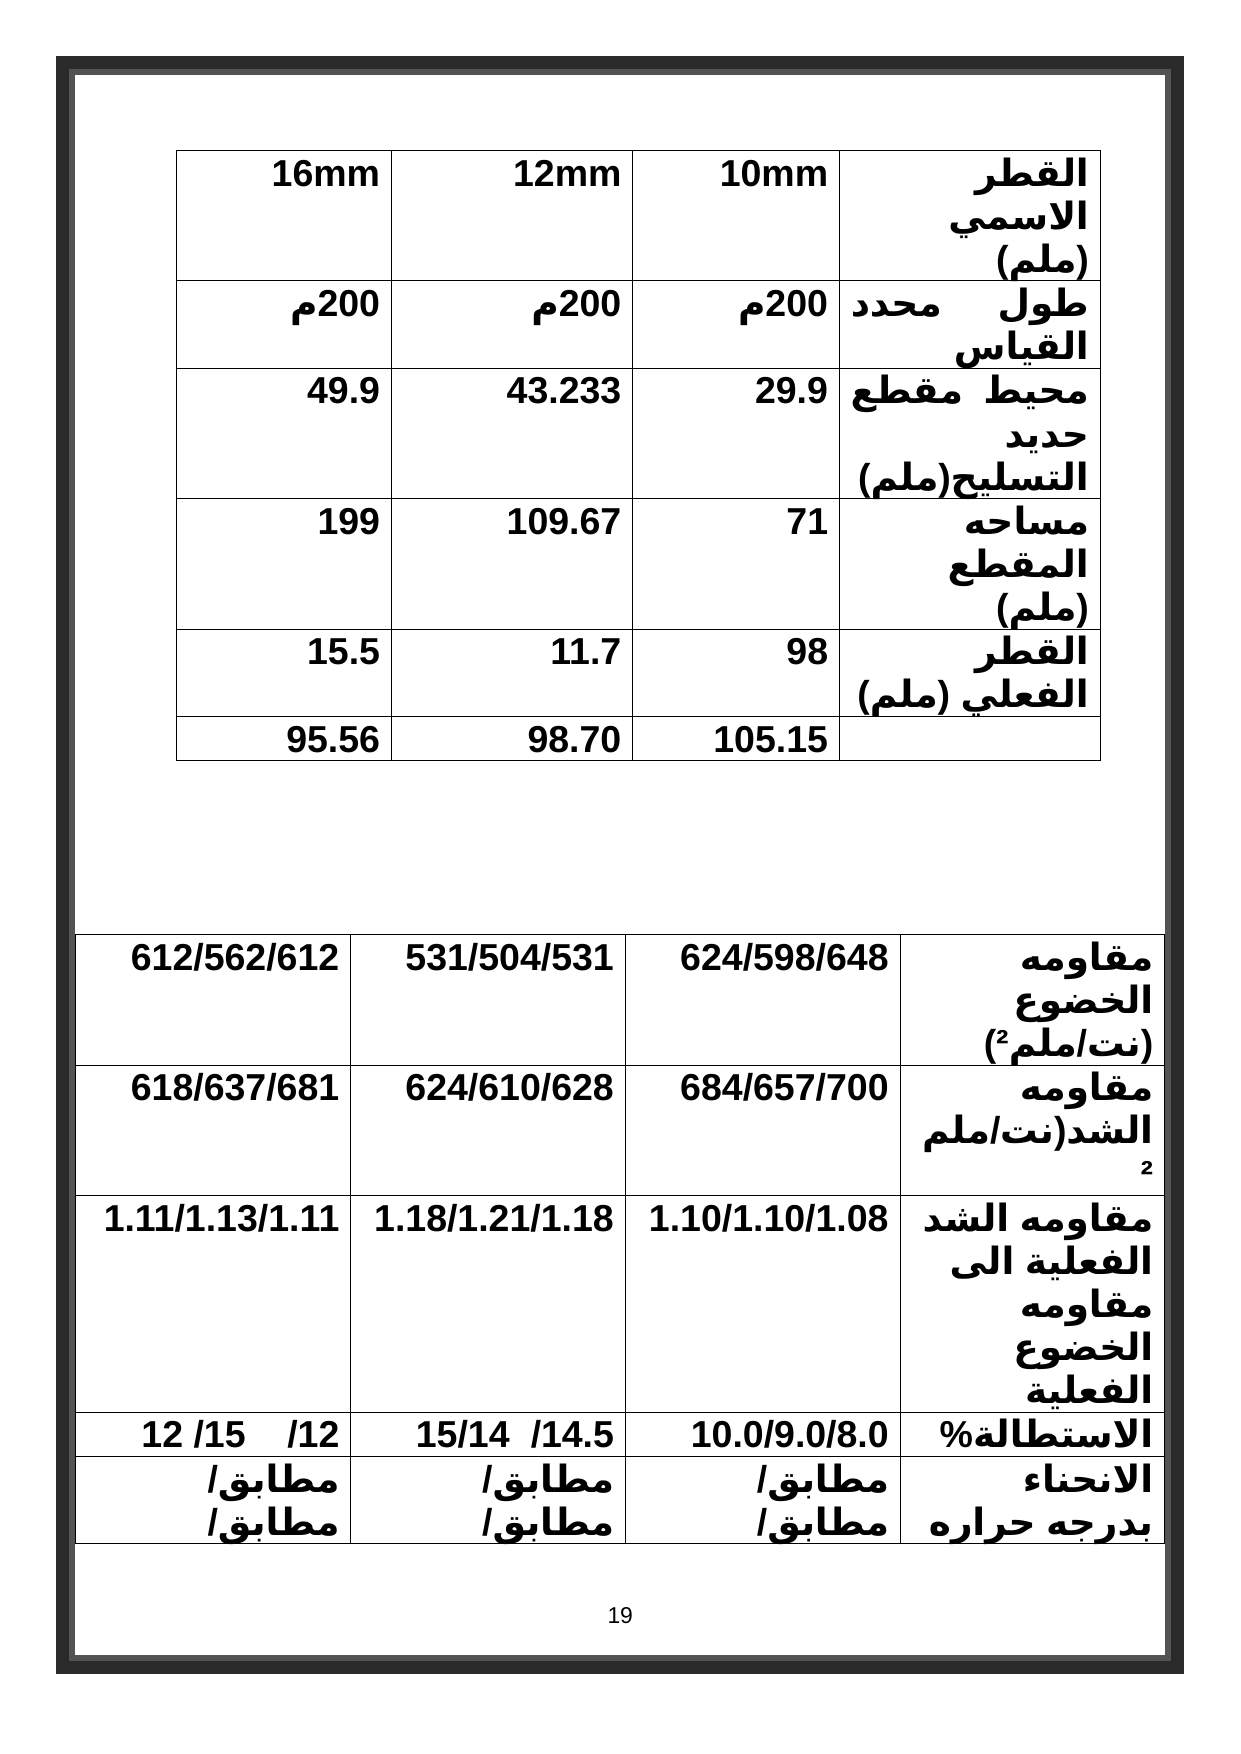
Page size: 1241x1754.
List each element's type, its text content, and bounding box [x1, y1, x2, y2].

table_cell 200م [392, 281, 632, 368]
table_cell القطر الفعلي (ملم) [840, 630, 1100, 716]
table_cell مطابق/مطابق/مطابق [351, 1457, 625, 1543]
table_cell 1.18/1.21/1.18 [351, 1196, 625, 1412]
table_header 624/598/648 [626, 935, 900, 1064]
table_cell 71 [633, 499, 839, 628]
table_cell 10.0/9.0/8.0 [626, 1413, 900, 1456]
table_cell 684/657/700 [626, 1066, 900, 1195]
table_cell 49.9 [177, 369, 391, 498]
table_cell 624/610/628 [351, 1066, 625, 1195]
table_cell 11.7 [392, 630, 632, 716]
table_cell 16mm [177, 151, 391, 280]
table_cell 200م [177, 281, 391, 368]
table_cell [901, 1457, 1164, 1543]
table_cell 98.70 [392, 717, 632, 760]
table_cell 29.9 [633, 369, 839, 498]
table_cell 199 [177, 499, 391, 628]
table_cell 12mm [392, 151, 632, 280]
table_cell 10mm [633, 151, 839, 280]
table_cell 618/637/681 [76, 1066, 350, 1195]
table_header 612/562/612 [76, 935, 350, 1064]
table_cell 105.15 [633, 717, 839, 760]
table_cell القطر الاسمي (ملم) [840, 151, 1100, 280]
table_header مقاومه الخضوع (نت/ملم²) [901, 935, 1164, 1064]
table_cell 200م [633, 281, 839, 368]
table_cell [840, 717, 1100, 760]
table_cell مساحه المقطع (ملم) [840, 499, 1100, 628]
table_cell طول محدد القياس [840, 281, 1100, 368]
table_cell 43.233 [392, 369, 632, 498]
table_cell 95.56 [177, 717, 391, 760]
table_cell 12/ 15/ 12 [76, 1413, 350, 1456]
table_cell 1.10/1.10/1.08 [626, 1196, 900, 1412]
table_cell 1.11/1.13/1.11 [76, 1196, 350, 1412]
table_cell 109.67 [392, 499, 632, 628]
table_cell الاستطالة% [901, 1413, 1164, 1456]
table_cell محيط مقطع حديد التسليح(ملم) [840, 369, 1100, 498]
table_cell مقاومه الشد(نت/ملم² [901, 1066, 1164, 1195]
table_header 531/504/531 [351, 935, 625, 1064]
table_cell 98 [633, 630, 839, 716]
table_cell مطابق/مطابق/مطابق [76, 1457, 350, 1543]
table_cell 14.5/ 15/14 [351, 1413, 625, 1456]
table_cell مطابق/مطابق/مطابق [626, 1457, 900, 1543]
table_cell 15.5 [177, 630, 391, 716]
table_cell مقاومه الشد الفعلية الى مقاومه الخضوع الفعلية [901, 1196, 1164, 1412]
